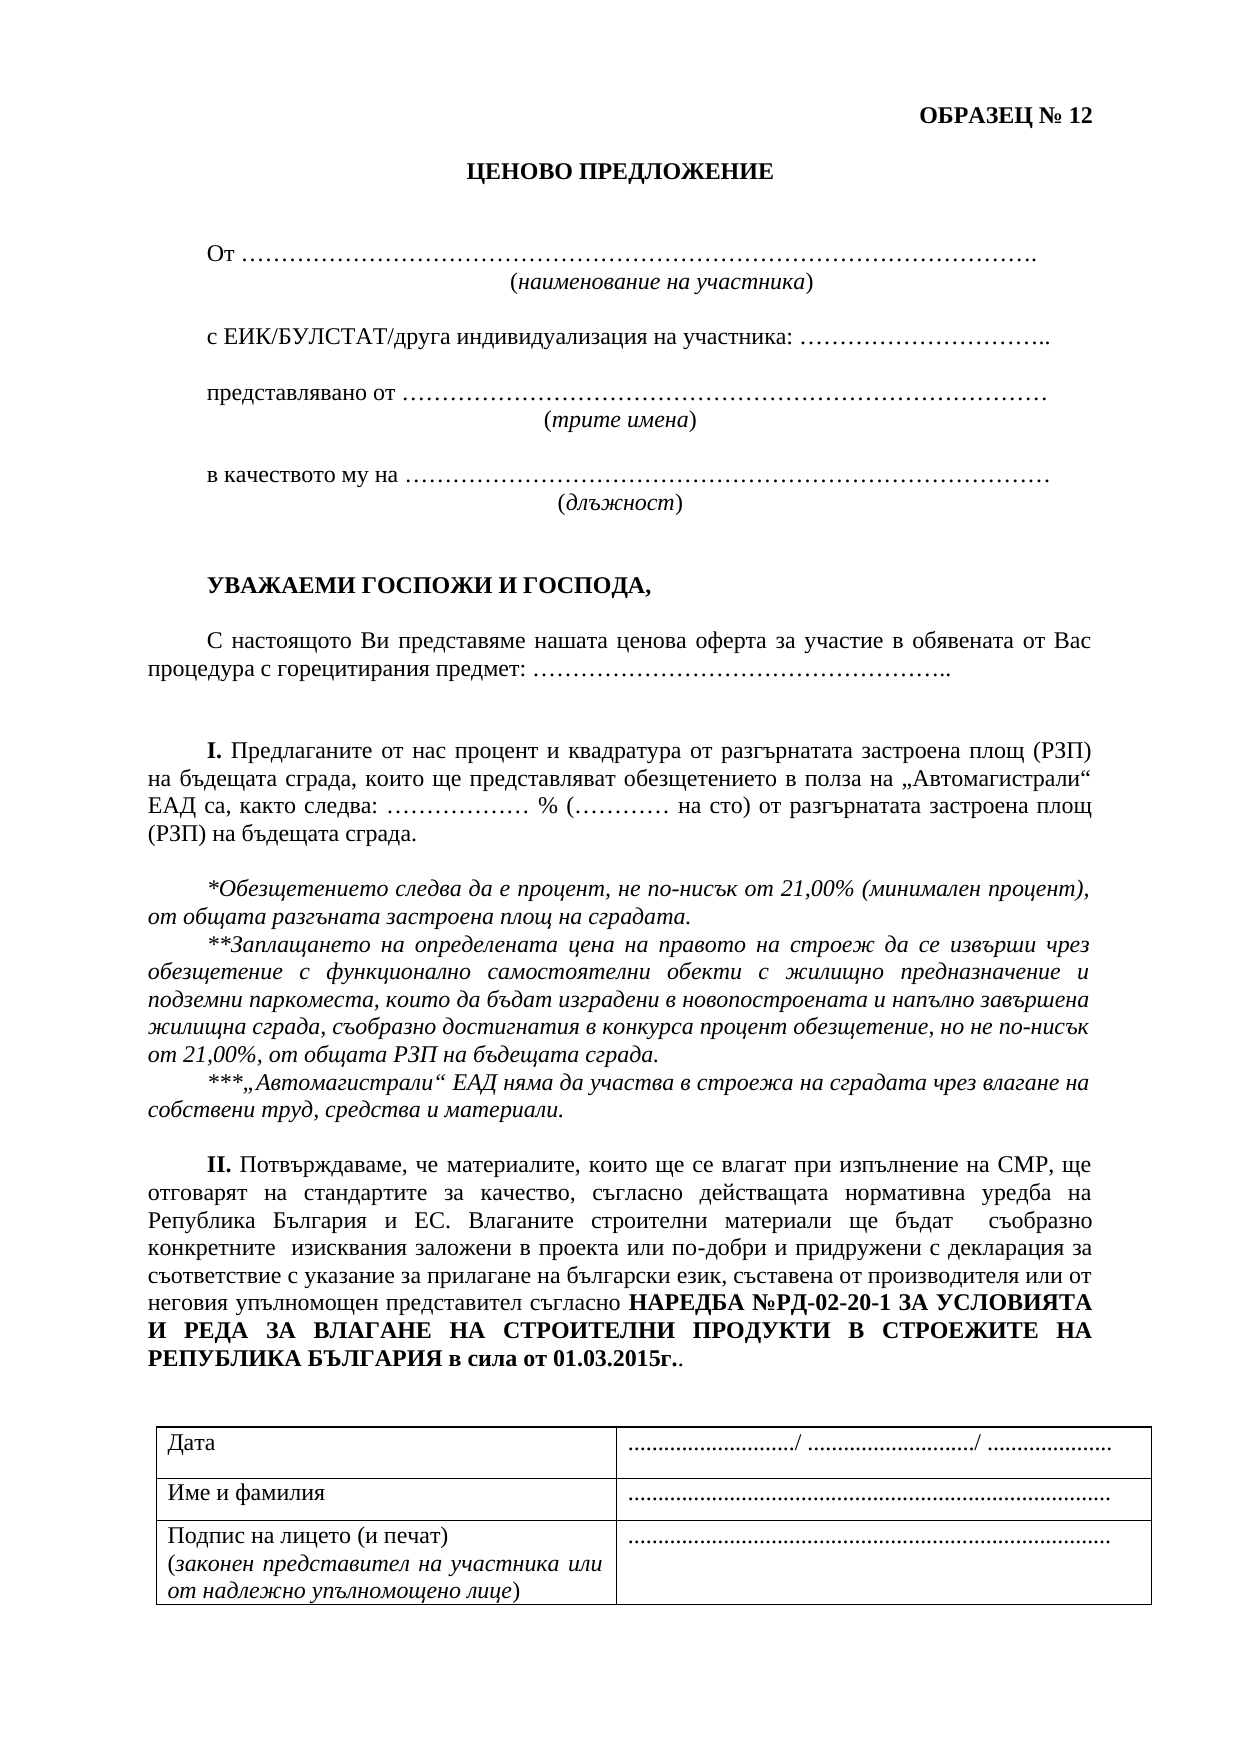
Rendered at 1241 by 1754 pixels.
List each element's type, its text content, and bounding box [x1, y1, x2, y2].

text (наименование на участника) [148, 267, 1093, 295]
text в качеството му на ……………………………………………………………………… [148, 460, 1093, 488]
text (длъжност) [148, 488, 1093, 516]
table_cell ................................................................................. [617, 1479, 1151, 1520]
text От ………………………………………………………………………………………. [148, 239, 1093, 267]
text ОБРАЗЕЦ № 12 [148, 101, 1093, 129]
table_header ............................/ ............................/ ..................... [617, 1428, 1151, 1477]
text IІ. Потвърждаваме, че материалите, които ще се влагат при изпълнение на СМР, ще отговарят на стандартите за качество, съгласно действащата нормативна уредба на Република България и ЕС. Влаганите строителни материали ще бъдат съобразно конкретните изисквания заложени в проекта или по-добри и придружени с декларация за съответствие с указание за прилагане на български език, съставена от производителя или от неговия упълномощен представител съгласно НАРЕДБА №РД-02-20-1 ЗА УСЛОВИЯТА И РЕДА ЗА ВЛАГАНЕ НА СТРОИТЕЛНИ ПРОДУКТИ В СТРОЕЖИТЕ НА РЕПУБЛИКА БЪЛГАРИЯ в сила от 01.03.2015г.. [148, 1150, 1093, 1371]
text УВАЖАЕМИ ГОСПОЖИ И ГОСПОДА, [148, 571, 1093, 598]
text **Заплащането на определената цена на правото на строеж да се извърши чрез обезщетение с функционално самостоятелни обекти с жилищно предназначение и подземни паркоместа, които да бъдат изградени в новопостроената и напълно завършена жилищна сграда, съобразно достигнатия в конкурса процент обезщетение, но не по-нисък от 21,00%, от общата РЗП на бъдещата сграда. [148, 929, 1093, 1068]
text ЦЕНОВО ПРЕДЛОЖЕНИЕ [148, 157, 1093, 184]
table_cell Подпис на лицето (и печат) (законен представител на участника или от надлежно упълномощено лице) [157, 1521, 616, 1604]
table_cell Име и фамилия [157, 1479, 616, 1520]
text І. Предлаганите от нас процент и квадратура от разгърнатата застроена площ (РЗП) на бъдещата сграда, които ще представляват обезщетението в полза на „Автомагистрали“ ЕАД са, както следва: ……………… % (………… на сто) от разгърнатата застроена площ (РЗП) на бъдещата сграда. [148, 736, 1093, 847]
text представлявано от ……………………………………………………………………… [148, 377, 1093, 405]
text ***„Автомагистрали“ ЕАД няма да участва в строежа на сградата чрез влагане на собствени труд, средства и материали. [148, 1068, 1093, 1123]
text *Обезщетението следва да е процент, не по-нисък от 21,00% (минимален процент), от общата разгъната застроена площ на сградата. [148, 874, 1093, 929]
text (трите имена) [148, 405, 1093, 433]
table_header Дата [157, 1428, 616, 1477]
text с ЕИК/БУЛСТАТ/друга индивидуализация на участника: ………………………….. [148, 322, 1093, 350]
table_cell ................................................................................. [617, 1521, 1151, 1604]
text С настоящото Ви представяме нашата ценова оферта за участие в обявената от Вас процедура с горецитирания предмет: …………………………………………….. [148, 626, 1093, 681]
